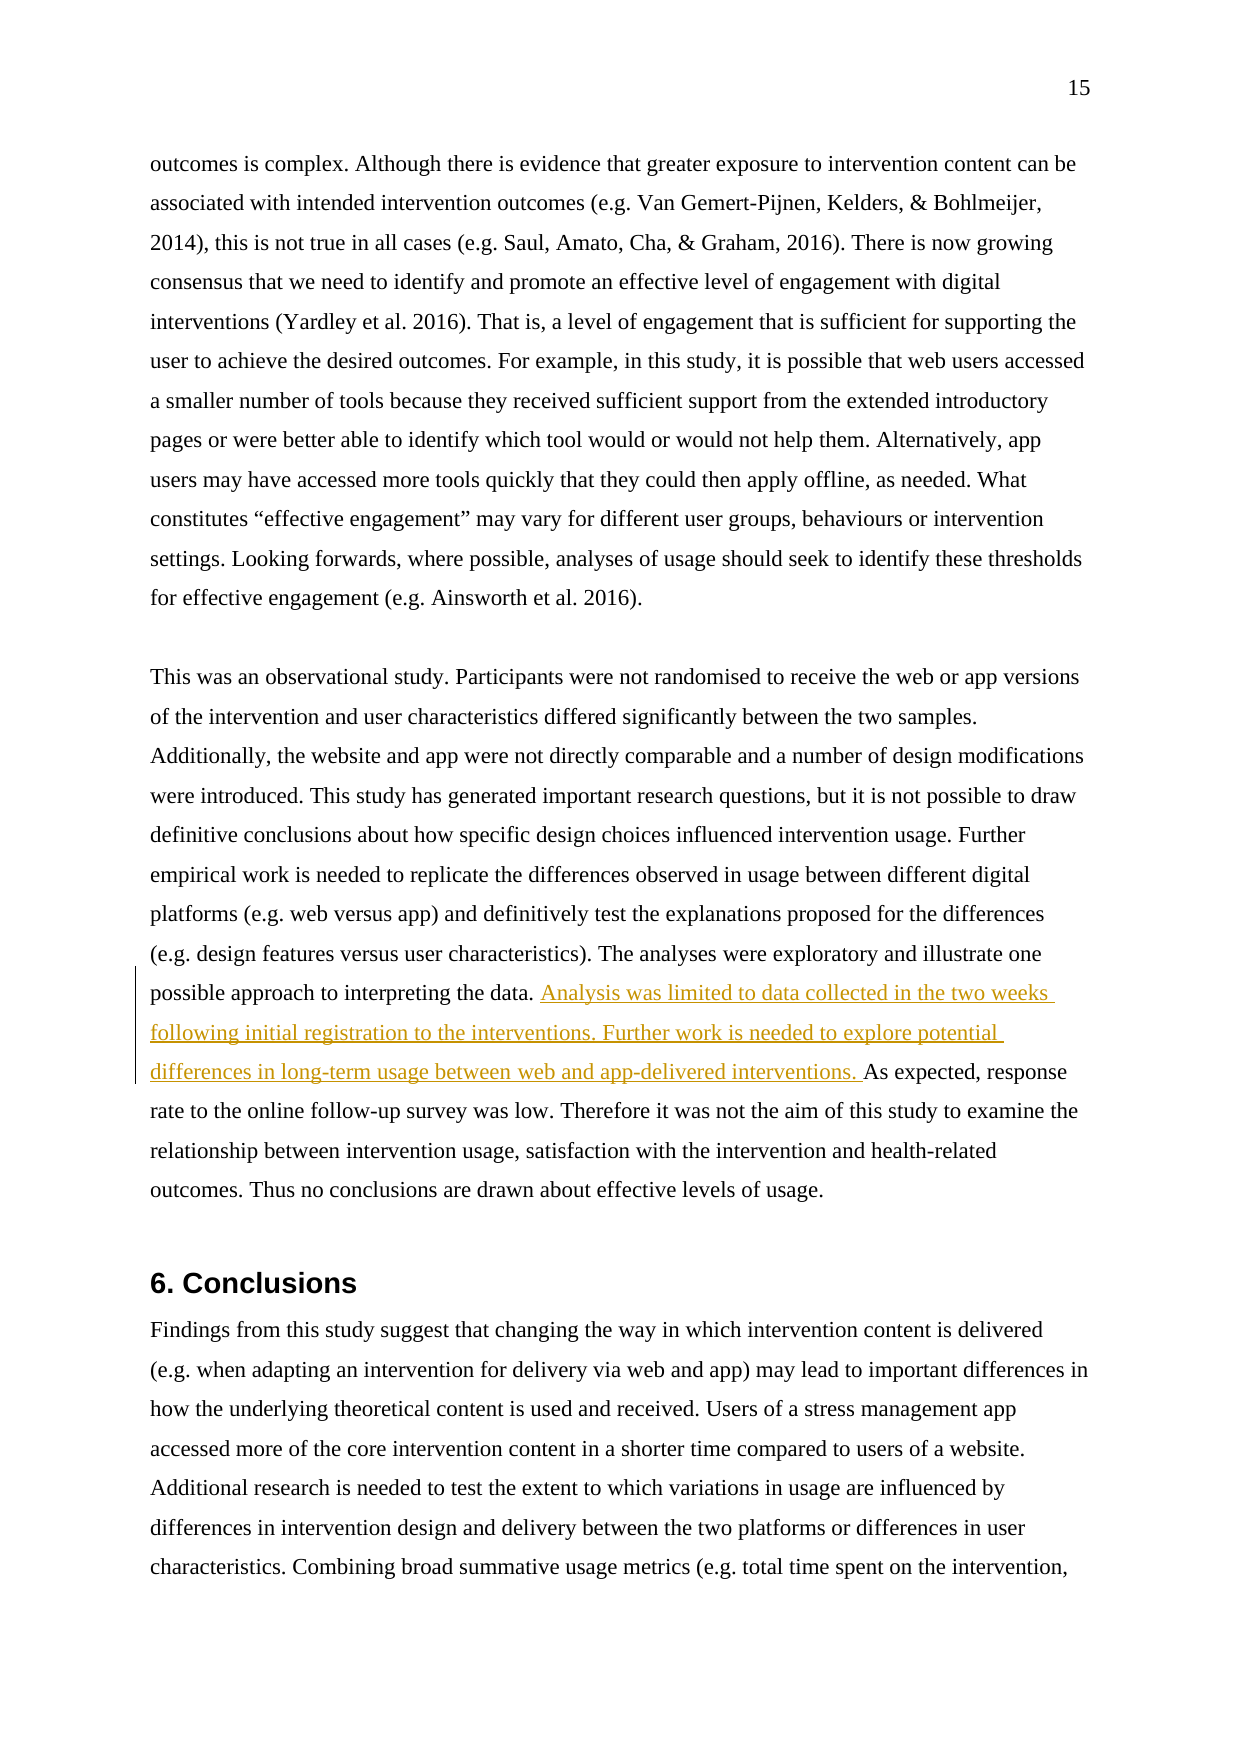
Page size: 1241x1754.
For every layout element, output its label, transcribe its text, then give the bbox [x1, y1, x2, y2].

text This was an observational study. Participants were not randomised to receive the web or app versions of the intervention and user characteristics differed significantly between the two samples. Additionally, the website and app were not directly comparable and a number of design modifications were introduced. This study has generated important research questions, but it is not possible to draw definitive conclusions about how specific design choices influenced intervention usage. Further empirical work is needed to replicate the differences observed in usage between different digital platforms (e.g. web versus app) and definitively test the explanations proposed for the differences (e.g. design features versus user characteristics). The analyses were exploratory and illustrate one possible approach to interpreting the data. As expected, response rate to the online follow-up survey was low. Therefore it was not the aim of this study to examine the relationship between intervention usage, satisfaction with the intervention and health-related outcomes. Thus no conclusions are drawn about effective levels of usage. [150, 663, 1090, 1203]
subtitle 6. Conclusions [150, 1266, 1090, 1300]
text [150, 150, 1090, 611]
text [150, 1317, 1090, 1580]
